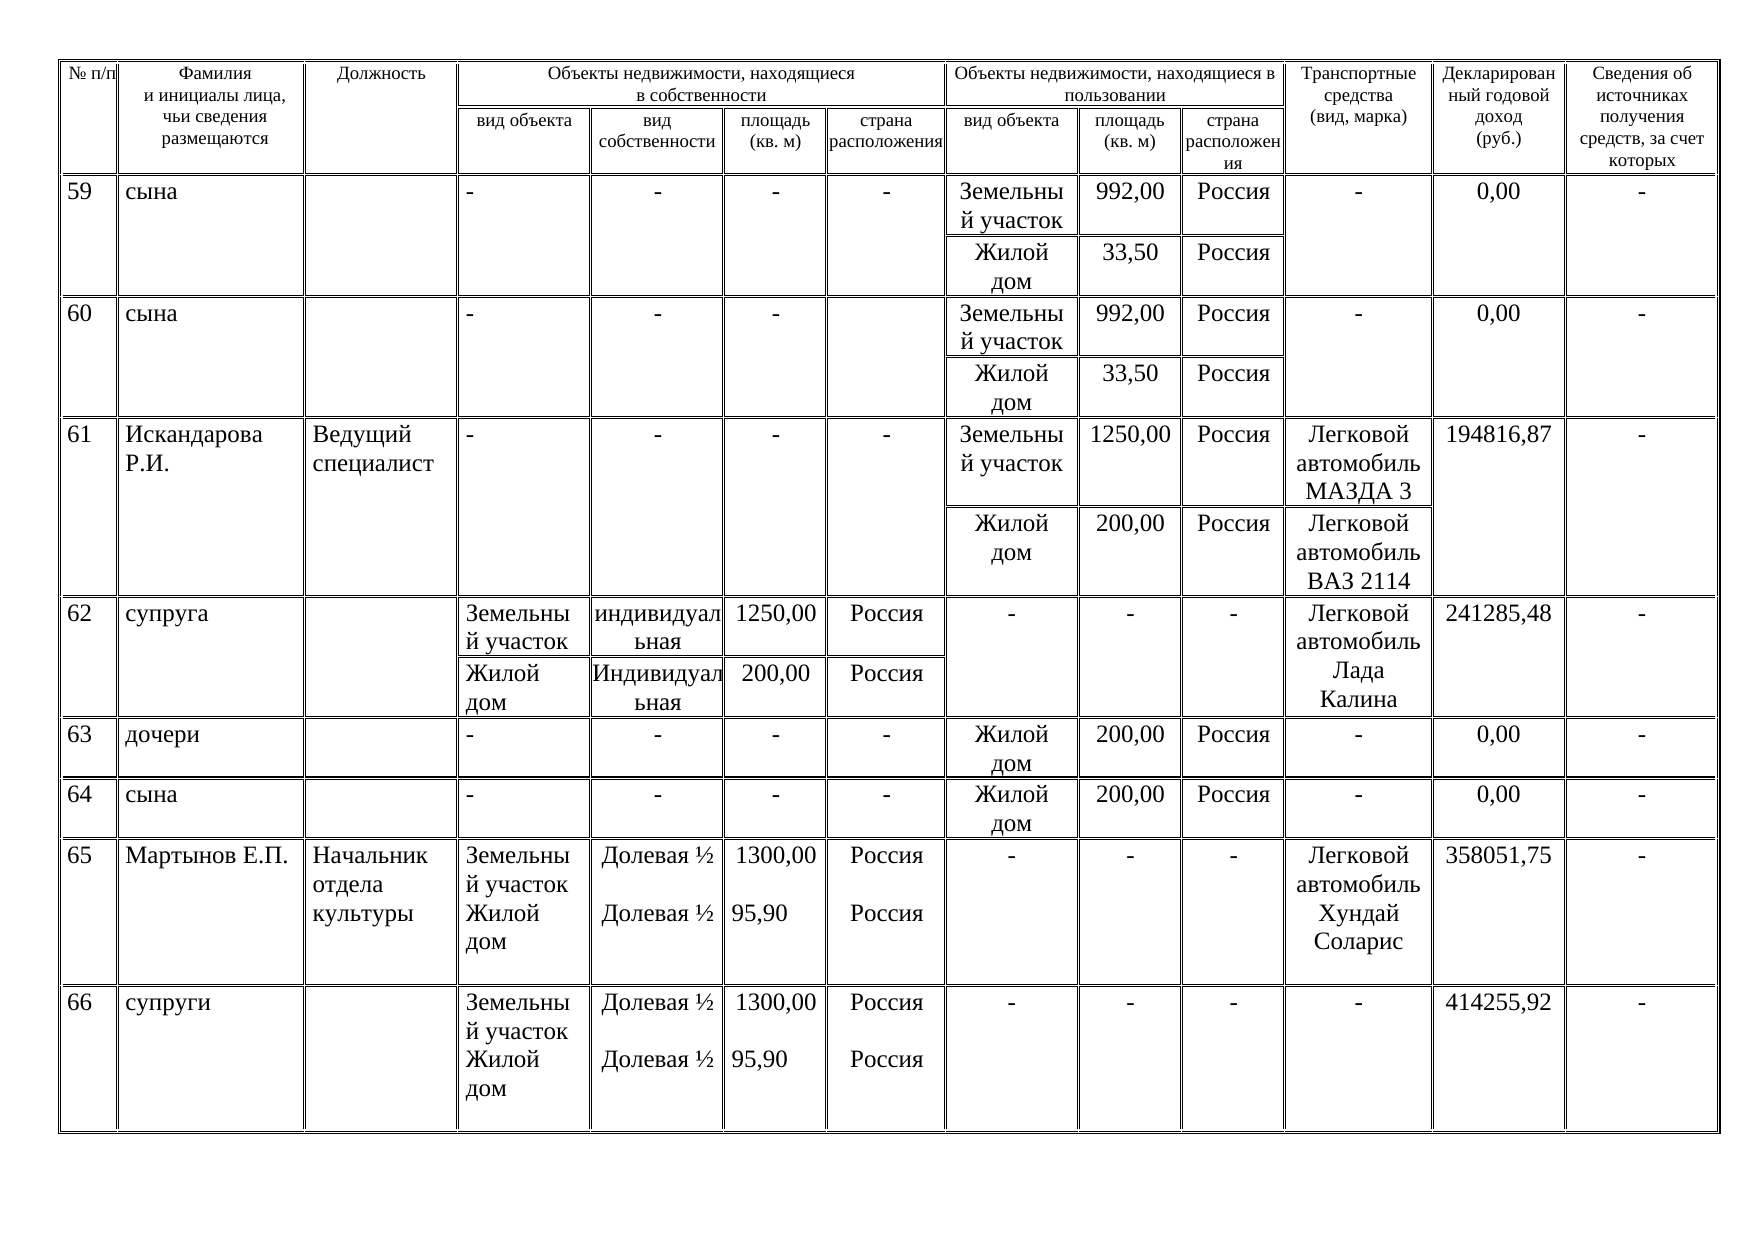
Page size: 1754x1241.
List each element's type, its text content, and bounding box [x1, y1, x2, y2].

table_cell - [1183, 598, 1283, 716]
table_cell 241285,48 [1434, 598, 1564, 716]
table_cell индивидуальная [592, 598, 722, 655]
table_cell 1250,00 [725, 598, 825, 655]
table_cell - [459, 298, 589, 416]
table_cell - [459, 780, 589, 837]
table_header Сведения об источниках получения средств, за счет которых совершена сделка (вид приобретенного имущества, источники) * [1565, 62, 1717, 173]
table_cell 63 [61, 716, 116, 776]
table_cell вид объекта [459, 109, 589, 173]
table_cell - [828, 176, 944, 294]
table_cell Россия [1183, 237, 1283, 294]
table_cell - [1181, 984, 1285, 1131]
table_cell - [1565, 173, 1719, 294]
table_cell Жилой дом [947, 508, 1077, 594]
table_cell Легковой автомобиль МАЗДА 3 [1286, 419, 1431, 505]
table_cell 992,00 [1080, 176, 1180, 234]
table_cell площадь (кв. м) [1080, 109, 1180, 173]
table_cell - [945, 987, 1078, 1131]
table_cell - [1567, 295, 1717, 416]
table_header Должность [305, 60, 458, 173]
table_cell - [592, 176, 722, 294]
table_cell - [592, 419, 722, 594]
table_cell Мартынов Е.П. [119, 840, 303, 984]
table_cell 200,00 [725, 658, 825, 716]
table_cell Земельный участок [947, 176, 1077, 234]
table_cell [305, 984, 458, 1131]
table_cell - [1286, 176, 1431, 294]
table_cell 66 [59, 984, 117, 1131]
table_cell 59 [59, 173, 117, 294]
table_cell Жилой дом [947, 719, 1077, 776]
table_cell 200,00 [1080, 780, 1180, 837]
table_header Декларированный годовой доход (руб.) [1433, 62, 1565, 173]
table_cell 0,00 [1434, 719, 1564, 776]
table_cell - [1567, 595, 1717, 716]
table_cell страна расположения [1183, 109, 1283, 173]
table_cell - [947, 840, 1077, 984]
table_cell 1300,00 95,90 [724, 984, 827, 1131]
table_cell 1300,00 95,90 [725, 840, 825, 984]
table_cell 61 [61, 416, 116, 594]
table_header Объекты недвижимости, находящиеся в пользовании [945, 60, 1285, 105]
table_cell - [1080, 598, 1180, 716]
table_cell [306, 598, 456, 716]
table_cell - [1567, 416, 1717, 594]
table_cell - [1078, 987, 1181, 1131]
table_cell - [947, 598, 1077, 716]
table_cell 0,00 [1434, 298, 1564, 416]
table_cell Россия [828, 658, 944, 716]
table_cell - [1080, 840, 1180, 984]
table_cell - [592, 298, 722, 416]
table_cell Земельный участок Жилой дом [459, 840, 589, 984]
table_cell Россия [1183, 176, 1283, 234]
table_cell - [828, 719, 944, 776]
table_cell - [459, 419, 589, 594]
table_cell [828, 298, 944, 416]
table_cell - [1183, 840, 1283, 984]
table_cell - [1565, 837, 1719, 984]
table_cell - [725, 419, 825, 594]
table_cell - [459, 176, 589, 294]
table_cell сына [119, 176, 303, 294]
table_cell вид собственности [592, 109, 722, 173]
table_cell супруга [119, 598, 303, 716]
table_cell 0,00 [1434, 780, 1564, 837]
table_cell 62 [61, 595, 116, 716]
table_cell 992,00 [1080, 298, 1180, 355]
table_cell вид объекта [947, 109, 1077, 173]
table_cell 33,50 [1080, 358, 1180, 416]
table_cell - [1285, 987, 1432, 1131]
table_cell - [1286, 780, 1431, 837]
table_cell Жилой дом [947, 780, 1077, 837]
table_cell Земельный участок [459, 598, 589, 655]
table_header Транспортные средства (вид, марка) [1285, 62, 1432, 173]
table_cell Россия [1183, 780, 1283, 837]
table_cell 33,50 [1080, 237, 1180, 294]
table_cell [306, 176, 456, 294]
table_cell Начальник отдела культуры [306, 840, 456, 984]
table_header Фамилия и инициалы лица, чьи сведения размещаются [117, 60, 305, 173]
table_cell 200,00 [1080, 719, 1180, 776]
table_cell Жилой дом [947, 237, 1077, 294]
table_cell - [725, 719, 825, 776]
table_cell - [1565, 984, 1719, 1131]
table_cell Россия [828, 598, 944, 655]
table_cell сына [119, 780, 303, 837]
table_cell дочери [119, 719, 303, 776]
table_cell - [725, 298, 825, 416]
table_cell - [1567, 776, 1717, 837]
table_cell Россия [1183, 419, 1283, 505]
table_cell супруги [117, 984, 305, 1131]
table_cell Легковой автомобиль ВАЗ 2114 [1286, 508, 1431, 594]
table_cell Земельный участок [947, 298, 1077, 355]
table_cell 1250,00 [1080, 419, 1180, 505]
table_cell 65 [59, 837, 117, 984]
table_cell сына [119, 298, 303, 416]
table_cell Земельный участок [947, 419, 1077, 505]
table_cell - [828, 419, 944, 594]
table_cell [306, 719, 456, 776]
table_cell 194816,87 [1434, 419, 1564, 594]
table_cell Земельный участок Жилой дом [458, 984, 591, 1131]
table_cell 414255,92 [1433, 987, 1565, 1131]
table_header Объекты недвижимости, находящиеся в собственности [458, 62, 945, 105]
table_cell Долевая ½ Долевая ½ [591, 984, 724, 1131]
table_cell 0,00 [1434, 176, 1564, 294]
table_cell Легковой автомобиль Хундай Соларис [1286, 840, 1431, 984]
table_cell - [828, 780, 944, 837]
table_cell Жилой дом [947, 358, 1077, 416]
table_cell Россия [1183, 298, 1283, 355]
table_cell - [725, 176, 825, 294]
table_cell Легковой автомобиль Лада Калина [1286, 598, 1431, 716]
table_cell - [1567, 716, 1717, 776]
table_cell 60 [61, 295, 116, 416]
table_cell Россия [1183, 358, 1283, 416]
table_cell [306, 780, 456, 837]
table_cell площадь (кв. м) [725, 109, 825, 173]
table_cell Искандарова Р.И. [119, 419, 303, 594]
table_cell Ведущий специалист [306, 419, 456, 594]
table_cell - [1286, 298, 1431, 416]
table_cell - [592, 780, 722, 837]
table_cell - [592, 719, 722, 776]
table_header № п/п [61, 62, 117, 173]
table_cell Индивидуальная [592, 658, 722, 716]
table_cell Россия Россия [827, 987, 945, 1131]
table_cell 64 [61, 776, 116, 837]
table_cell страна расположения [828, 109, 944, 173]
table_cell Россия [1183, 719, 1283, 776]
table_cell Россия Россия [828, 840, 944, 984]
table_cell 200,00 [1080, 508, 1180, 594]
table_cell [306, 298, 456, 416]
table_cell Жилой дом [459, 658, 589, 716]
table_cell Россия [1183, 508, 1283, 594]
table_cell - [459, 719, 589, 776]
table_cell 358051,75 [1434, 840, 1564, 984]
table_cell - [725, 780, 825, 837]
table_cell - [1286, 719, 1431, 776]
table_cell Долевая ½ Долевая ½ [592, 840, 722, 984]
